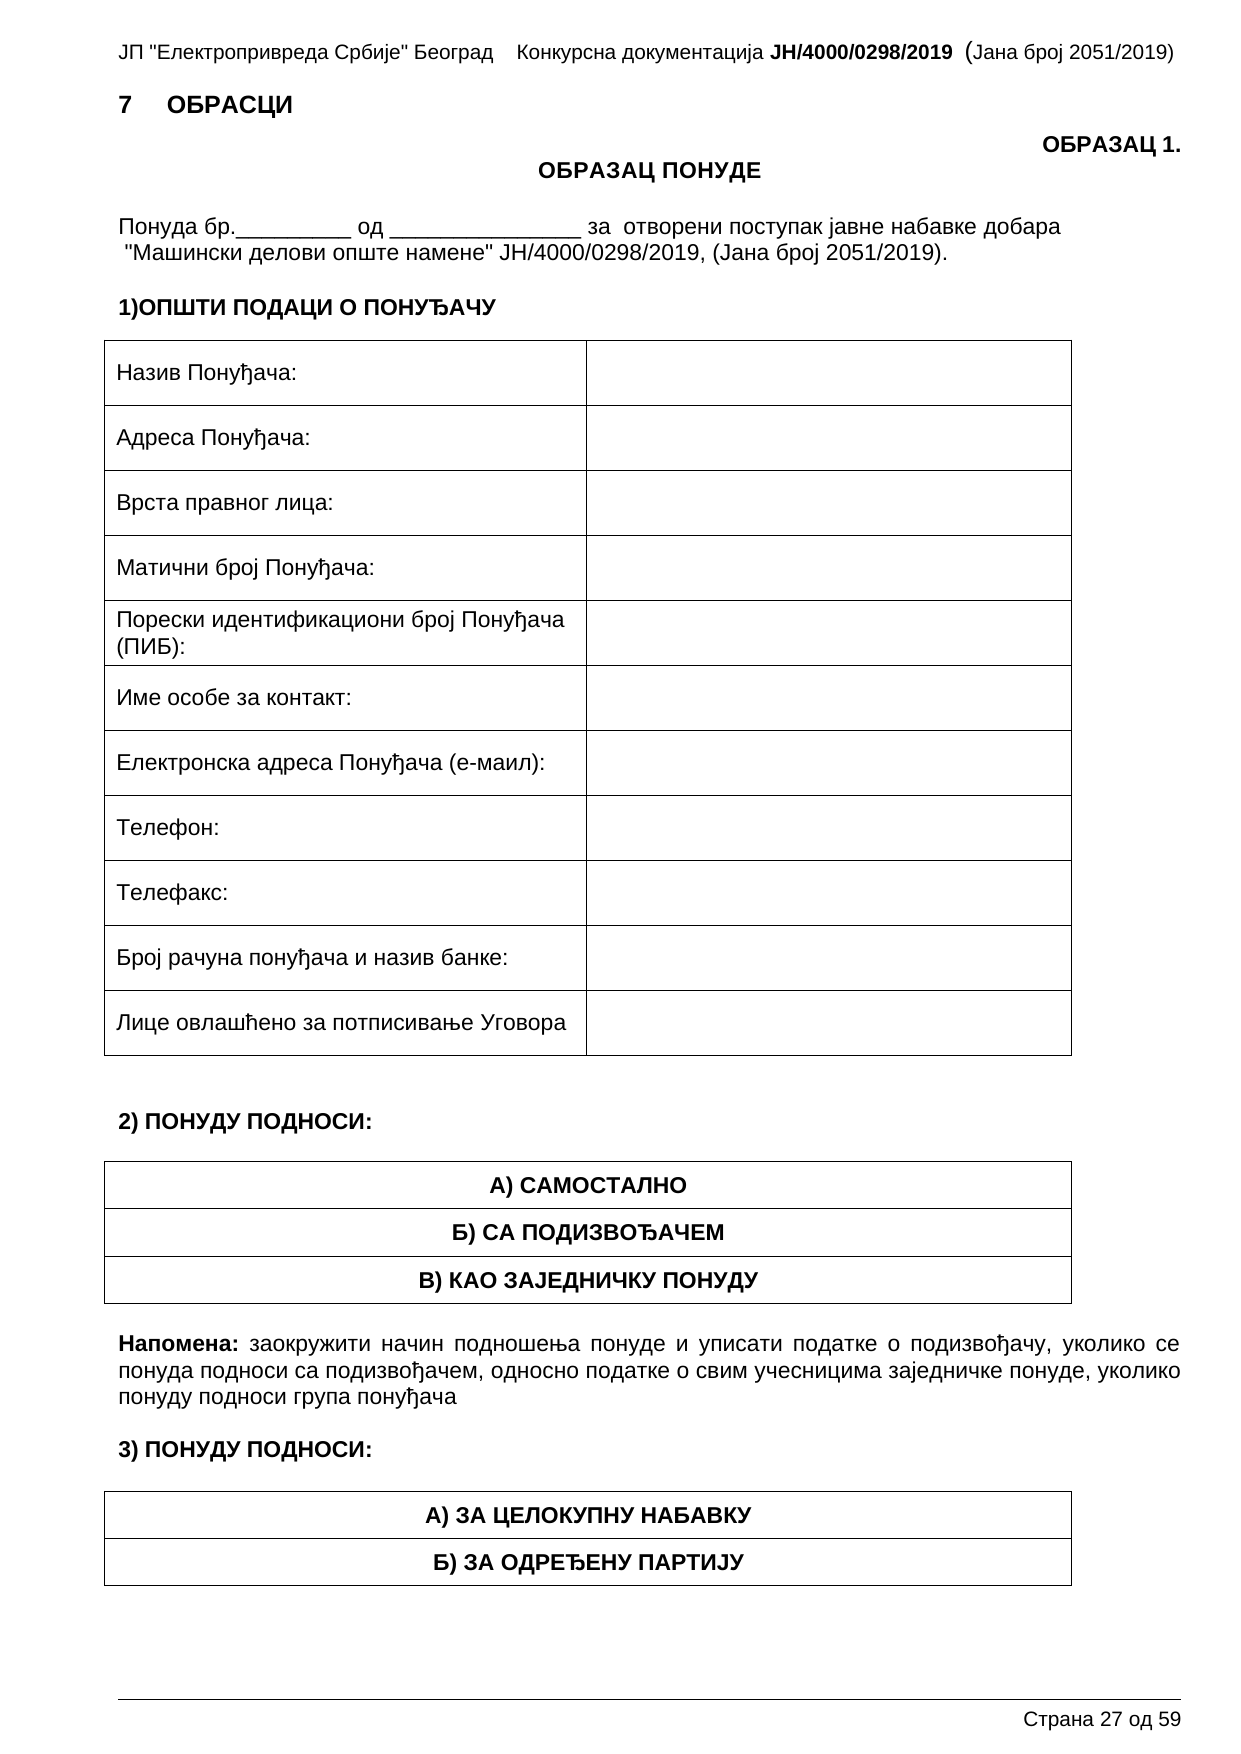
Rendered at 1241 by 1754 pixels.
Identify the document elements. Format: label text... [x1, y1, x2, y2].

table_cell [587, 861, 1071, 924]
table_cell Телефон: [105, 796, 586, 859]
table_cell Електронска адреса Понуђача (е-маил): [105, 731, 586, 794]
table_cell [587, 536, 1071, 599]
text Понуда бр._________ од _______________ за отворени поступак јавне набавке добара [118, 213, 1181, 239]
table_cell [587, 666, 1071, 729]
table_cell [587, 991, 1071, 1054]
table_cell Б) СА ПОДИЗВОЂАЧЕМ [105, 1209, 1071, 1256]
table_header [587, 341, 1071, 404]
table_cell Врста правног лица: [105, 471, 586, 534]
table_cell [587, 601, 1071, 664]
table_cell [587, 926, 1071, 989]
table_cell Матични број Понуђача: [105, 536, 586, 599]
table_cell [587, 731, 1071, 794]
table_cell Телефакс: [105, 861, 586, 924]
table_cell Број рачуна понуђача и назив банке: [105, 926, 586, 989]
text Напомена: заокружити начин подношења понуде и уписати податке о подизвођачу, уколико се понуда подноси са подизвођачем, односно податке о свим учесницима заједничке понуде, уколико понуду подноси група понуђача [118, 1330, 1181, 1409]
table_header А) САМОСТАЛНО [105, 1162, 1071, 1208]
table_cell Б) ЗА ОДРЕЂЕНУ ПАРТИЈУ [105, 1539, 1071, 1585]
table_cell Порески идентификациони број Понуђача (ПИБ): [105, 601, 586, 664]
text "Машински делови опште намене" ЈН/4000/0298/2019, (Јана број 2051/2019). [118, 239, 1181, 265]
text ОБРАЗАЦ ПОНУДЕ [118, 157, 1181, 184]
table_cell [587, 471, 1071, 534]
text 2) ПОНУДУ ПОДНОСИ: [118, 1108, 1181, 1135]
list ОБРАСЦИ [118, 90, 1181, 119]
table_cell Адреса Понуђача: [105, 406, 586, 469]
table_header А) ЗА ЦЕЛОКУПНУ НАБАВКУ [105, 1492, 1071, 1538]
table_cell Име особе за контакт: [105, 666, 586, 729]
text 1)ОПШТИ ПОДАЦИ О ПОНУЂАЧУ [118, 294, 1181, 320]
table_cell [587, 406, 1071, 469]
text ОБРАЗАЦ 1. [118, 131, 1181, 157]
table_cell [587, 796, 1071, 859]
table_header Назив Понуђача: [105, 341, 586, 404]
table_cell В) КАО ЗАЈЕДНИЧКУ ПОНУДУ [105, 1257, 1071, 1303]
table_cell Лице овлашћено за потписивање Уговора [105, 991, 586, 1054]
text 3) ПОНУДУ ПОДНОСИ: [118, 1436, 1181, 1462]
